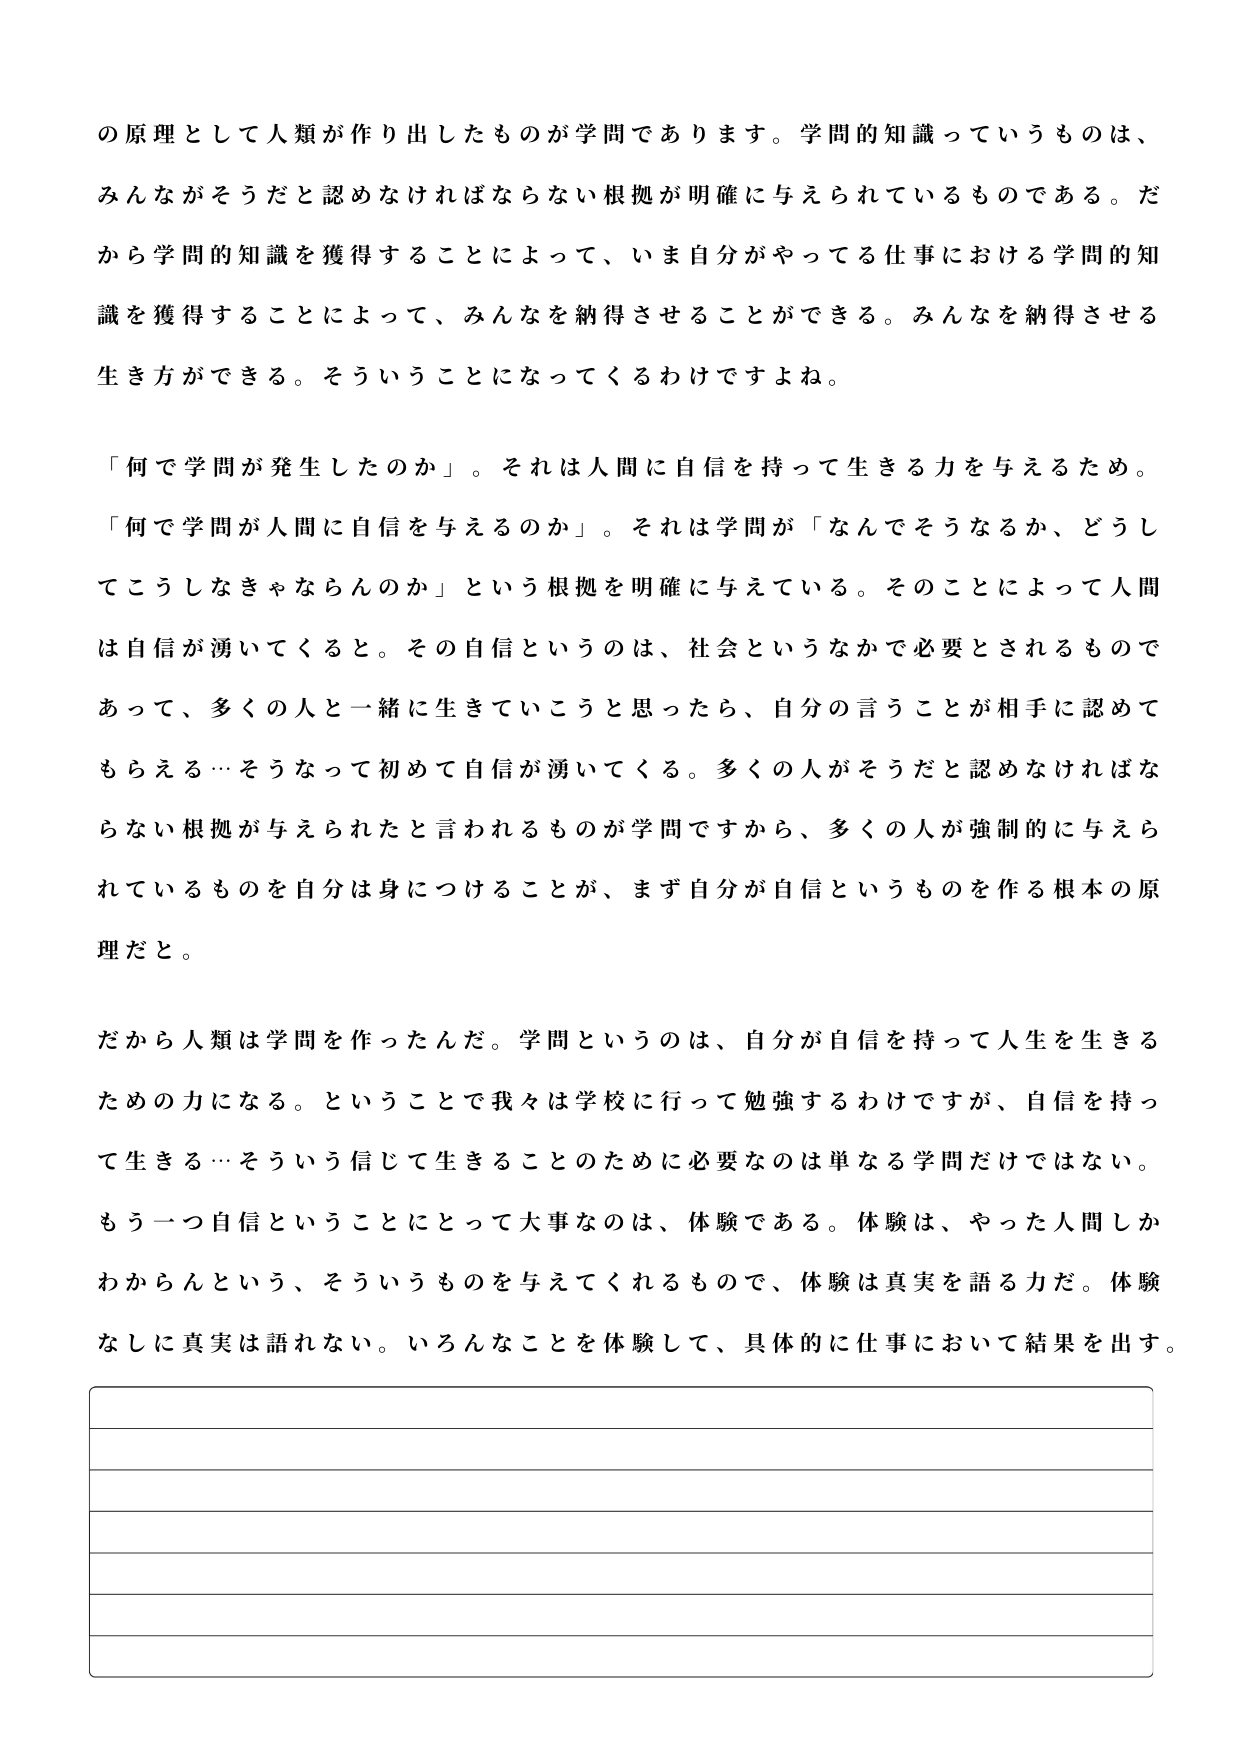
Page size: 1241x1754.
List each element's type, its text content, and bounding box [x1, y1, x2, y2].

text 「何で学問が発生したのか」。それは人間に自信を持って生きる力を与えるため。「何で学問が人間に自信を与えるのか」。それは学問が「なんでそうなるか、どうしてこうしなきゃならんのか」という根拠を明確に与えている。そのことによって人間は自信が湧いてくると。その自信というのは、社会というなかで必要とされるものであって、多くの人と一緒に生きていこうと思ったら、自分の言うことが相手に認めてもらえる…そうなって初めて自信が湧いてくる。多くの人がそうだと認めなければならない根拠が与えられたと言われるものが学問ですから、多くの人が強制的に与えられているものを自分は身につけることが、まず自分が自信というものを作る根本の原理だと。 [97, 435, 1166, 979]
picture [88, 1386, 1154, 1678]
